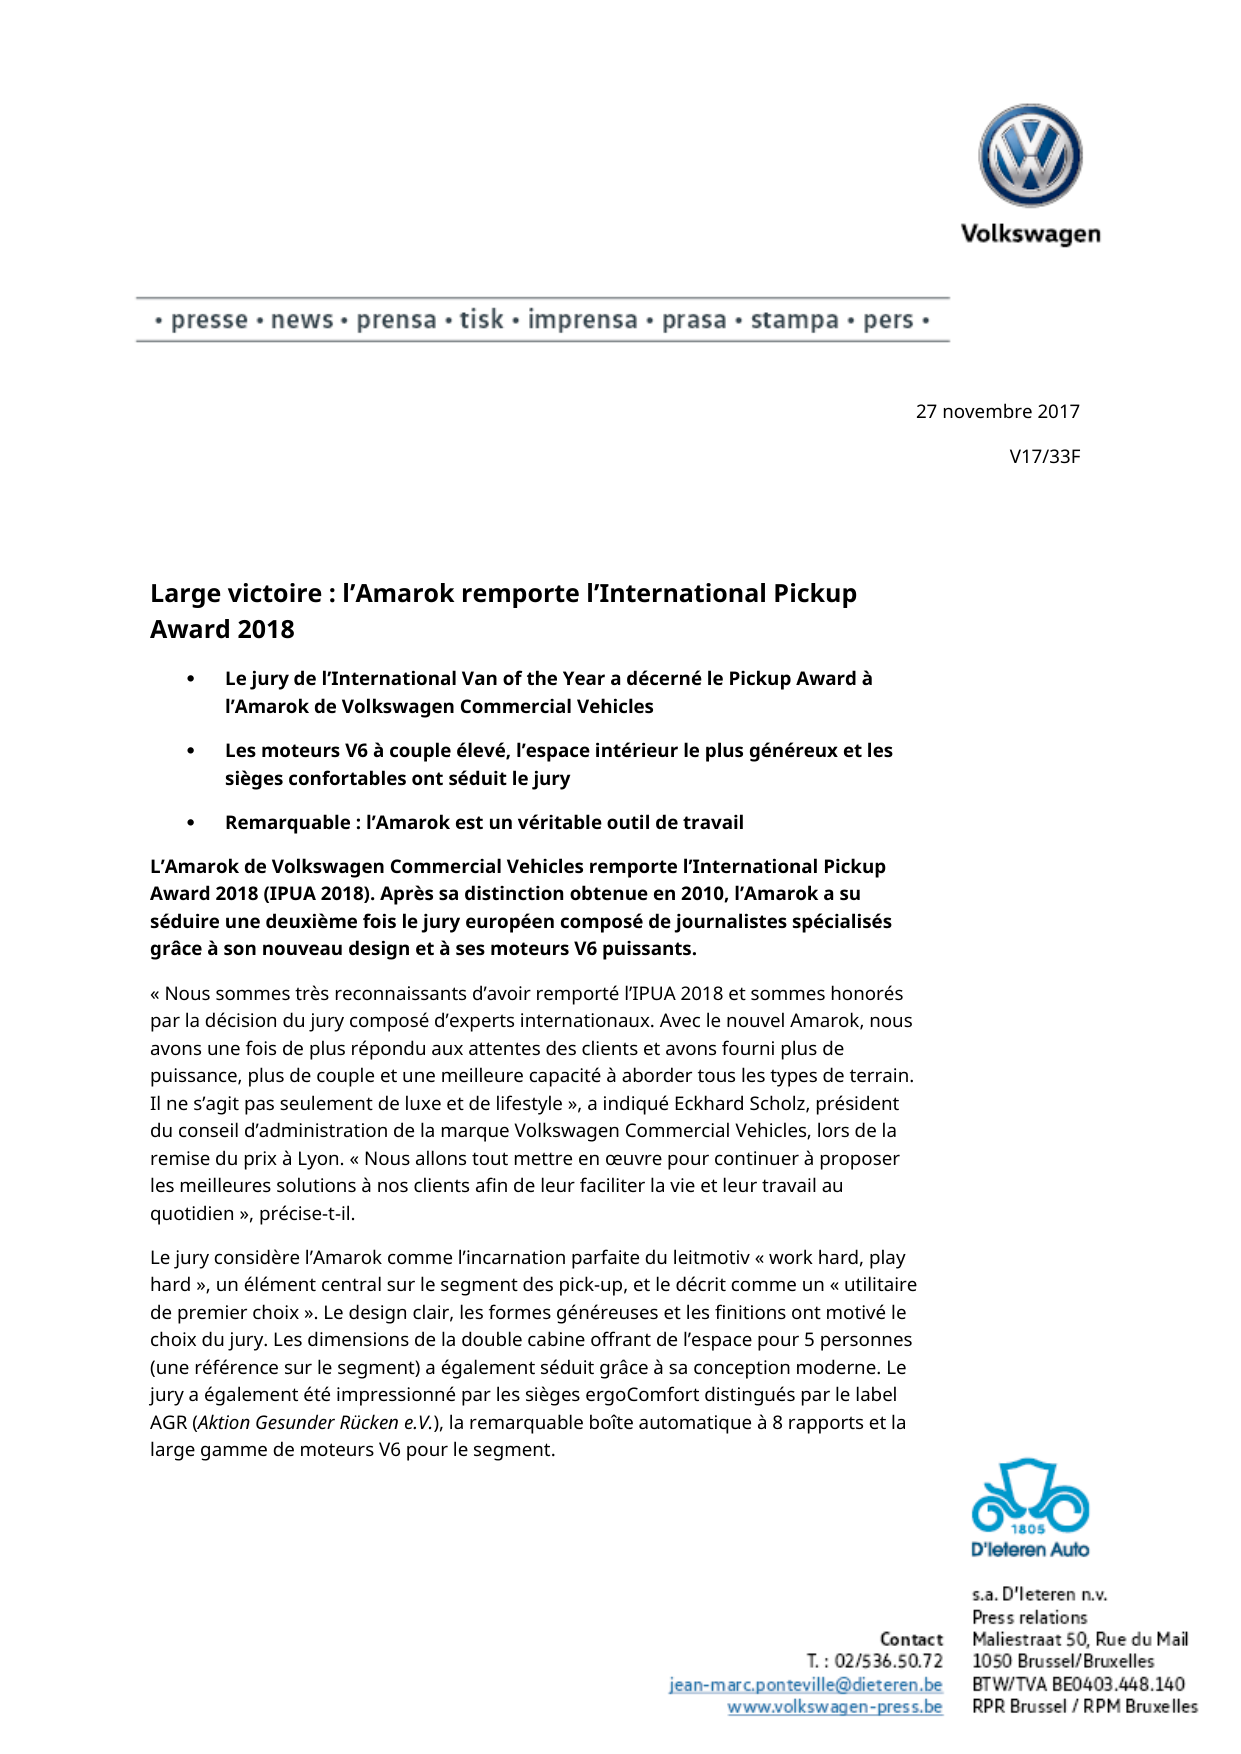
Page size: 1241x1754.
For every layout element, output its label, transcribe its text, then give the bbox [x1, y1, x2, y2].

text V17/33F [150, 443, 1080, 468]
text Large victoire : l’Amarok remporte l’International Pickup Award 2018 [150, 575, 918, 646]
text Le jury de l’International Van of the Year a décerné le Pickup Award à l’Amarok de Volkswagen Commercial Vehicles [187, 666, 918, 719]
text 27 novembre 2017 [150, 399, 1080, 424]
text Remarquable : l’Amarok est un véritable outil de travail [187, 809, 918, 834]
text Le jury considère l’Amarok comme l’incarnation parfaite du leitmotiv « work hard, play hard », un élément central sur le segment des pick-up, et le décrit comme un « utilitaire de premier choix ». Le design clair, les formes généreuses et les finitions ont motivé le choix du jury. Les dimensions de la double cabine offrant de l’espace pour 5 personnes (une référence sur le segment) a également séduit grâce à sa conception moderne. Le jury a également été impressionné par les sièges ergoComfort distingués par le label AGR (Aktion Gesunder Rücken e.V.), la remarquable boîte automatique à 8 rapports et la large gamme de moteurs V6 pour le segment. [150, 1244, 918, 1462]
text « Nous sommes très reconnaissants d’avoir remporté l’IPUA 2018 et sommes honorés par la décision du jury composé d’experts internationaux. Avec le nouvel Amarok, nous avons une fois de plus répondu aux attentes des clients et avons fourni plus de puissance, plus de couple et une meilleure capacité à aborder tous les types de terrain. Il ne s’agit pas seulement de luxe et de lifestyle », a indiqué Eckhard Scholz, président du conseil d’administration de la marque Volkswagen Commercial Vehicles, lors de la remise du prix à Lyon. « Nous allons tout mettre en œuvre pour continuer à proposer les meilleures solutions à nos clients afin de leur faciliter la vie et leur travail au quotidien », précise-t-il. [150, 980, 918, 1225]
text L’Amarok de Volkswagen Commercial Vehicles remporte l’International Pickup Award 2018 (IPUA 2018). Après sa distinction obtenue en 2010, l’Amarok a su séduire une deuxième fois le jury européen composé de journalistes spécialisés grâce à son nouveau design et à ses moteurs V6 puissants. [150, 853, 918, 961]
text Les moteurs V6 à couple élevé, l’espace intérieur le plus généreux et les sièges confortables ont séduit le jury [187, 737, 918, 790]
picture [1, 2, 1239, 1752]
